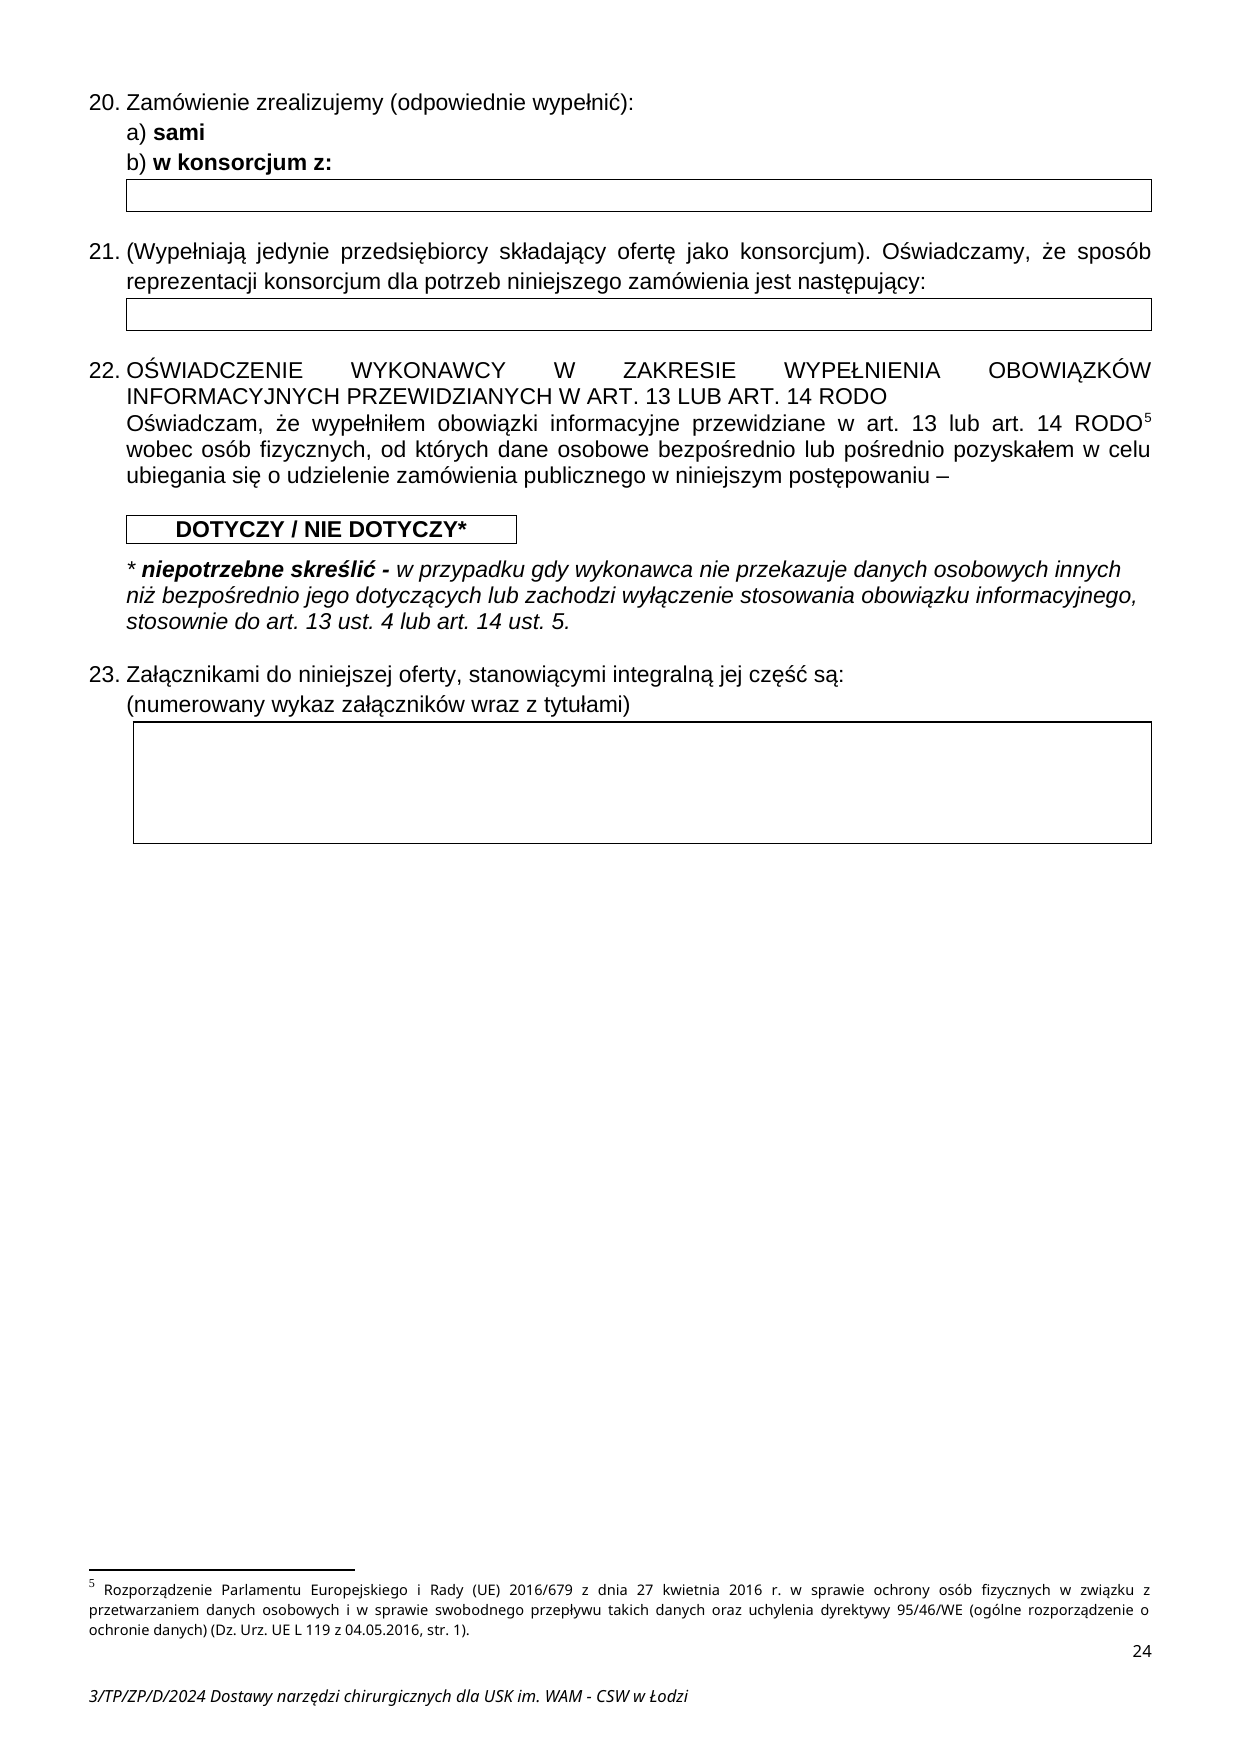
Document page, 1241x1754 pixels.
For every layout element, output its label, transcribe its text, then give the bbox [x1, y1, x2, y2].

table_header [134, 723, 1151, 843]
table_header [127, 180, 1151, 211]
list Zamówienie zrealizujemy (odpowiednie wypełnić): [89, 89, 1152, 115]
text b) w konsorcjum z: [126, 149, 1152, 175]
text (numerowany wykaz załączników wraz z tytułami) [126, 691, 1152, 717]
list OŚWIADCZENIE WYKONAWCY W ZAKRESIE WYPEŁNIENIA OBOWIĄZKÓW INFORMACYJNYCH PRZEWIDZIANYCH W ART. 13 LUB ART. 14 RODO [89, 357, 1152, 410]
list (Wypełniają jedynie przedsiębiorcy składający ofertę jako konsorcjum). Oświadczamy, że sposób reprezentacji konsorcjum dla potrzeb niniejszego zamówienia jest następujący: [89, 238, 1152, 294]
table_header DOTYCZY / NIE DOTYCZY* [127, 516, 516, 542]
list Załącznikami do niniejszej oferty, stanowiącymi integralną jej część są: [89, 661, 1152, 687]
table_header [127, 299, 1151, 329]
text a) sami [126, 119, 1152, 145]
text Oświadczam, że wypełniłem obowiązki informacyjne przewidziane w art. 13 lub art. 14 RODO wobec osób fizycznych, od których dane osobowe bezpośrednio lub pośrednio pozyskałem w celu ubiegania się o udzielenie zamówienia publicznego w niniejszym postępowaniu – [126, 410, 1152, 489]
text * niepotrzebne skreślić - w przypadku gdy wykonawca nie przekazuje danych osobowych innych niż bezpośrednio jego dotyczących lub zachodzi wyłączenie stosowania obowiązku informacyjnego, stosownie do art. 13 ust. 4 lub art. 14 ust. 5. [126, 556, 1152, 634]
